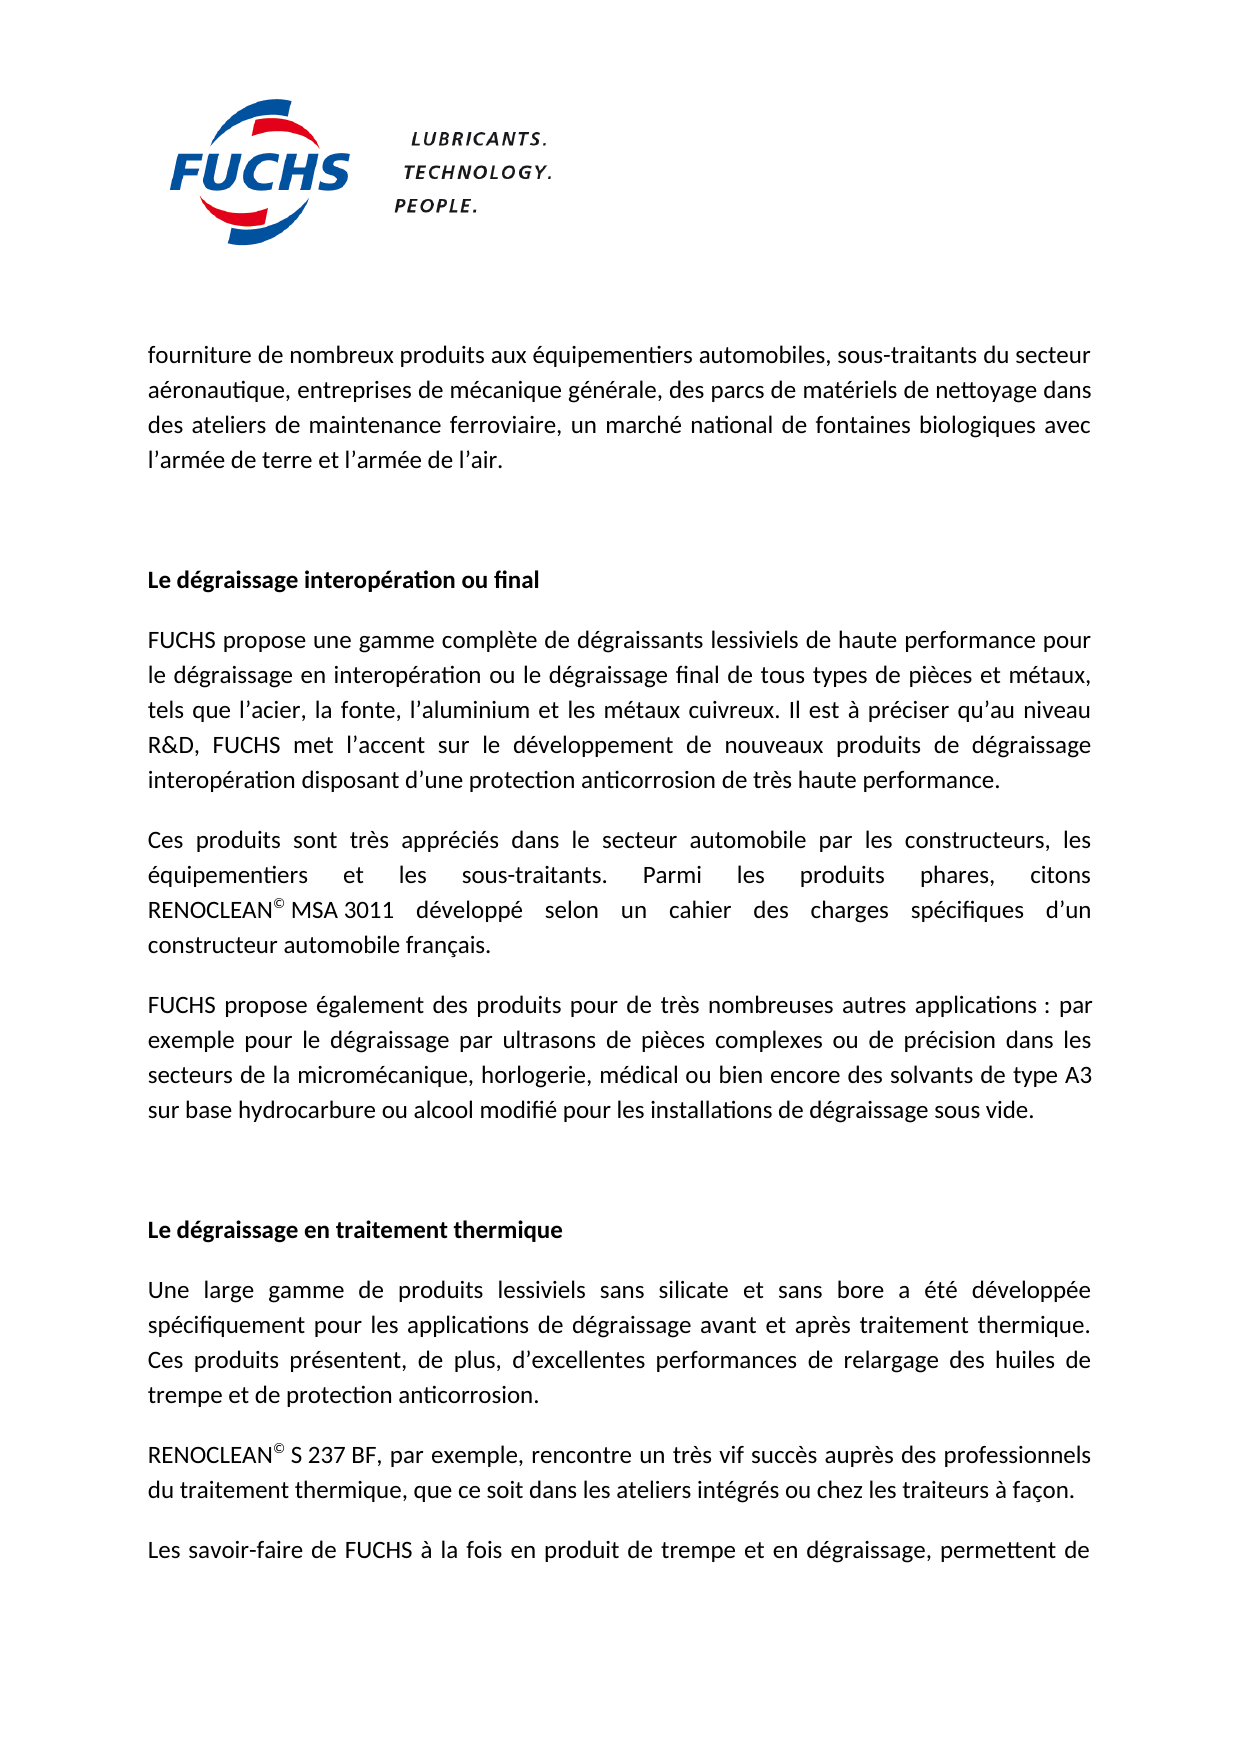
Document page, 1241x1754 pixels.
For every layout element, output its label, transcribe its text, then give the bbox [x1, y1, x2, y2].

text FUCHS propose également des produits pour de très nombreuses autres applications : par exemple pour le dégraissage par ultrasons de pièces complexes ou de précision dans les secteurs de la micromécanique, horlogerie, médical ou bien encore des solvants de type A3 sur base hydrocarbure ou alcool modifié pour les installations de dégraissage sous vide. [148, 990, 1093, 1125]
text Ces produits sont très appréciés dans le secteur automobile par les constructeurs, les équipementiers et les sous-traitants. Parmi les produits phares, citons RENOCLEAN© MSA 3011 développé selon un cahier des charges spécifiques d’un constructeur automobile français. [148, 825, 1093, 960]
text FUCHS propose une gamme complète de dégraissants lessiviels de haute performance pour le dégraissage en interopération ou le dégraissage final de tous types de pièces et métaux, tels que l’acier, la fonte, l’aluminium et les métaux cuivreux. Il est à préciser qu’au niveau R&D, FUCHS met l’accent sur le développement de nouveaux produits de dégraissage interopération disposant d’une protection anticorrosion de très haute performance. [148, 625, 1093, 795]
text RENOCLEAN© S 237 BF, par exemple, rencontre un très vif succès auprès des professionnels du traitement thermique, que ce soit dans les ateliers intégrés ou chez les traiteurs à façon. [148, 1440, 1093, 1505]
text Le dégraissage interopération ou final [148, 565, 1093, 595]
text Une large gamme de produits lessiviels sans silicate et sans bore a été développée spécifiquement pour les applications de dégraissage avant et après traitement thermique. Ces produits présentent, de plus, d’excellentes performances de relargage des huiles de trempe et de protection anticorrosion. [148, 1275, 1093, 1410]
picture [147, 73, 577, 271]
text Le dégraissage en traitement thermique [148, 1215, 1093, 1245]
